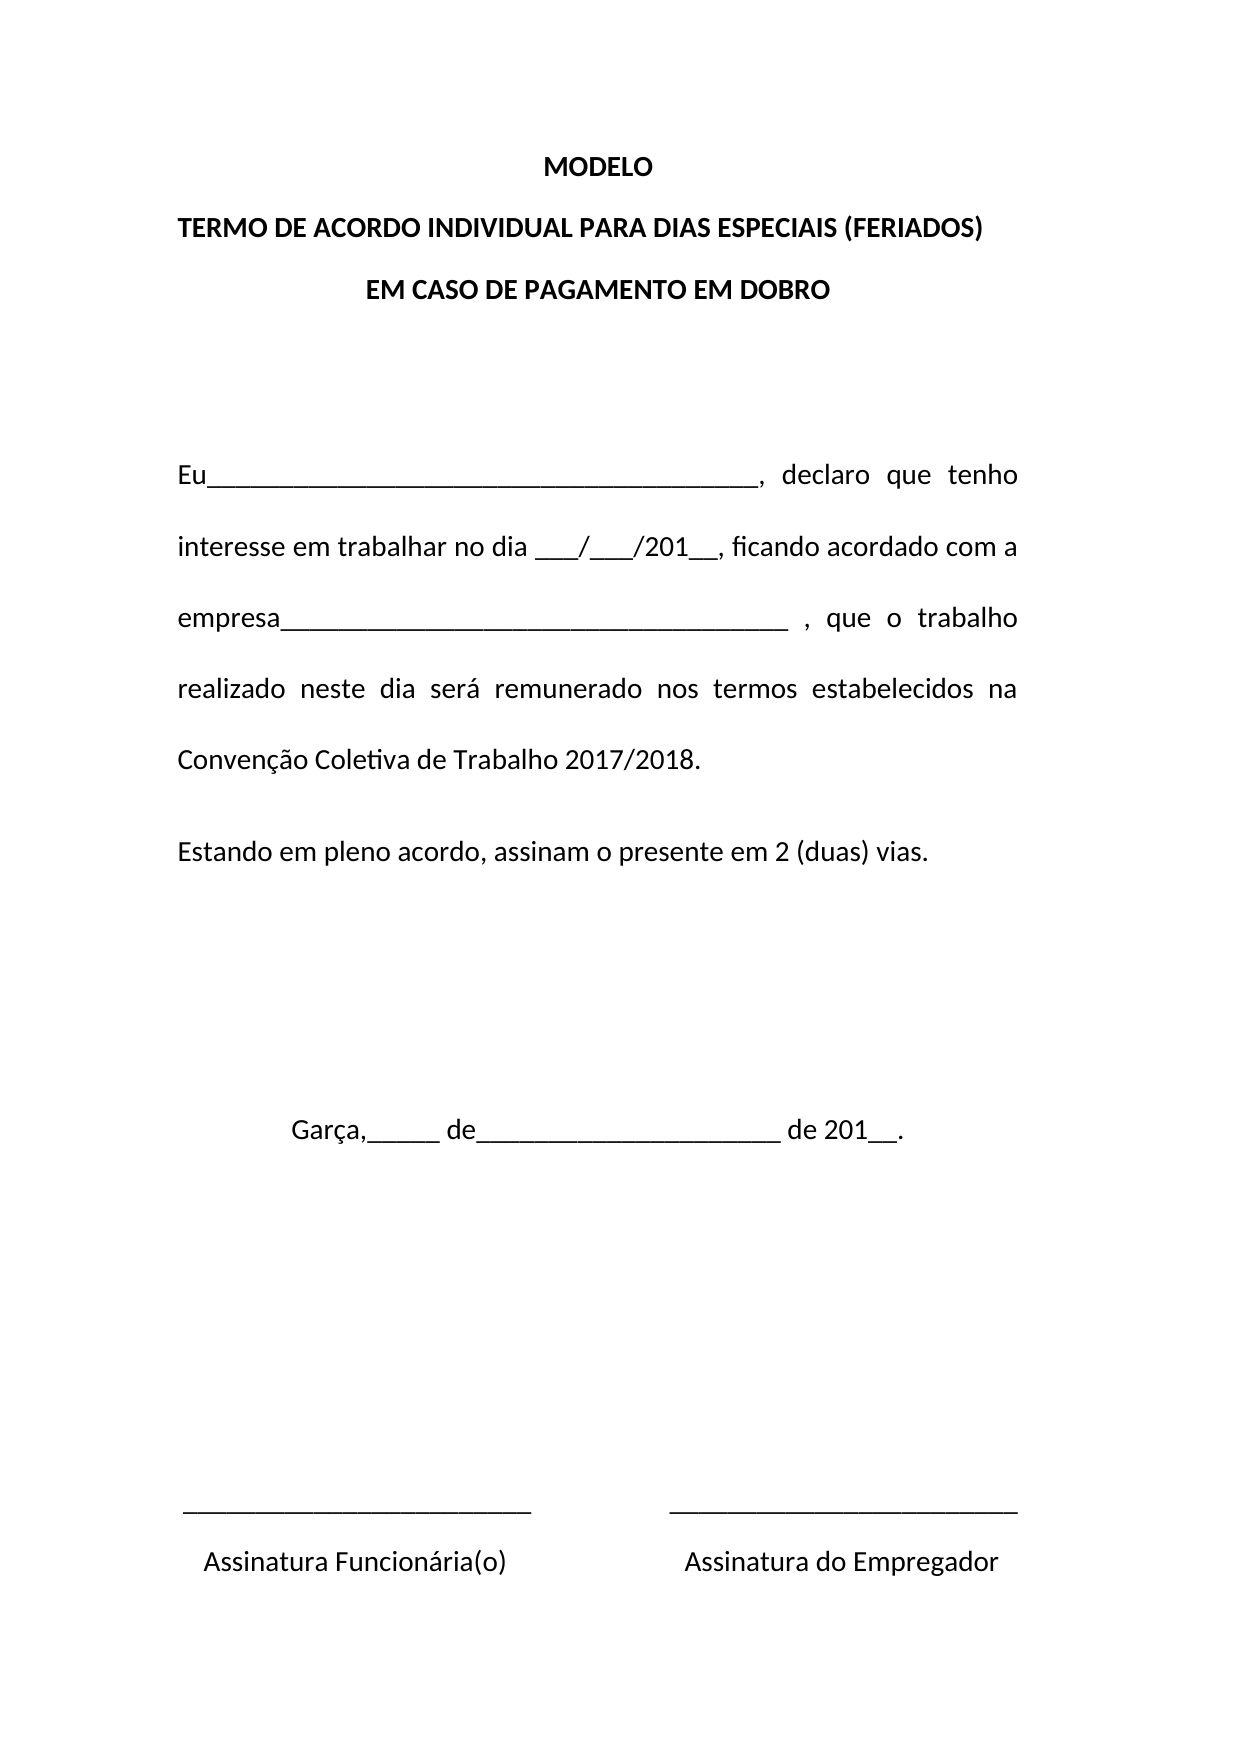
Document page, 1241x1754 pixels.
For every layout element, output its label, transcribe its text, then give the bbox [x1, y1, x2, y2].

text Assinatura Funcionária(o) Assinatura do Empregador [177, 1543, 1019, 1579]
text Eu______________________________________, declaro que tenho interesse em trabalhar no dia ___/___/201__, ficando acordado com a empresa___________________________________ , que o trabalho realizado neste dia será remunerado nos termos estabelecidos na Convenção Coletiva de Trabalho 2017/2018. [177, 456, 1019, 777]
text TERMO DE ACORDO INDIVIDUAL PARA DIAS ESPECIAIS (FERIADOS) [177, 209, 1019, 245]
text Estando em pleno acordo, assinam o presente em 2 (duas) vias. [177, 833, 1019, 869]
text Garça,_____ de_____________________ de 201__. [177, 1111, 1019, 1147]
text EM CASO DE PAGAMENTO EM DOBRO [177, 271, 1019, 307]
text MODELO [177, 148, 1019, 183]
text ________________________ ________________________ [177, 1482, 1019, 1517]
